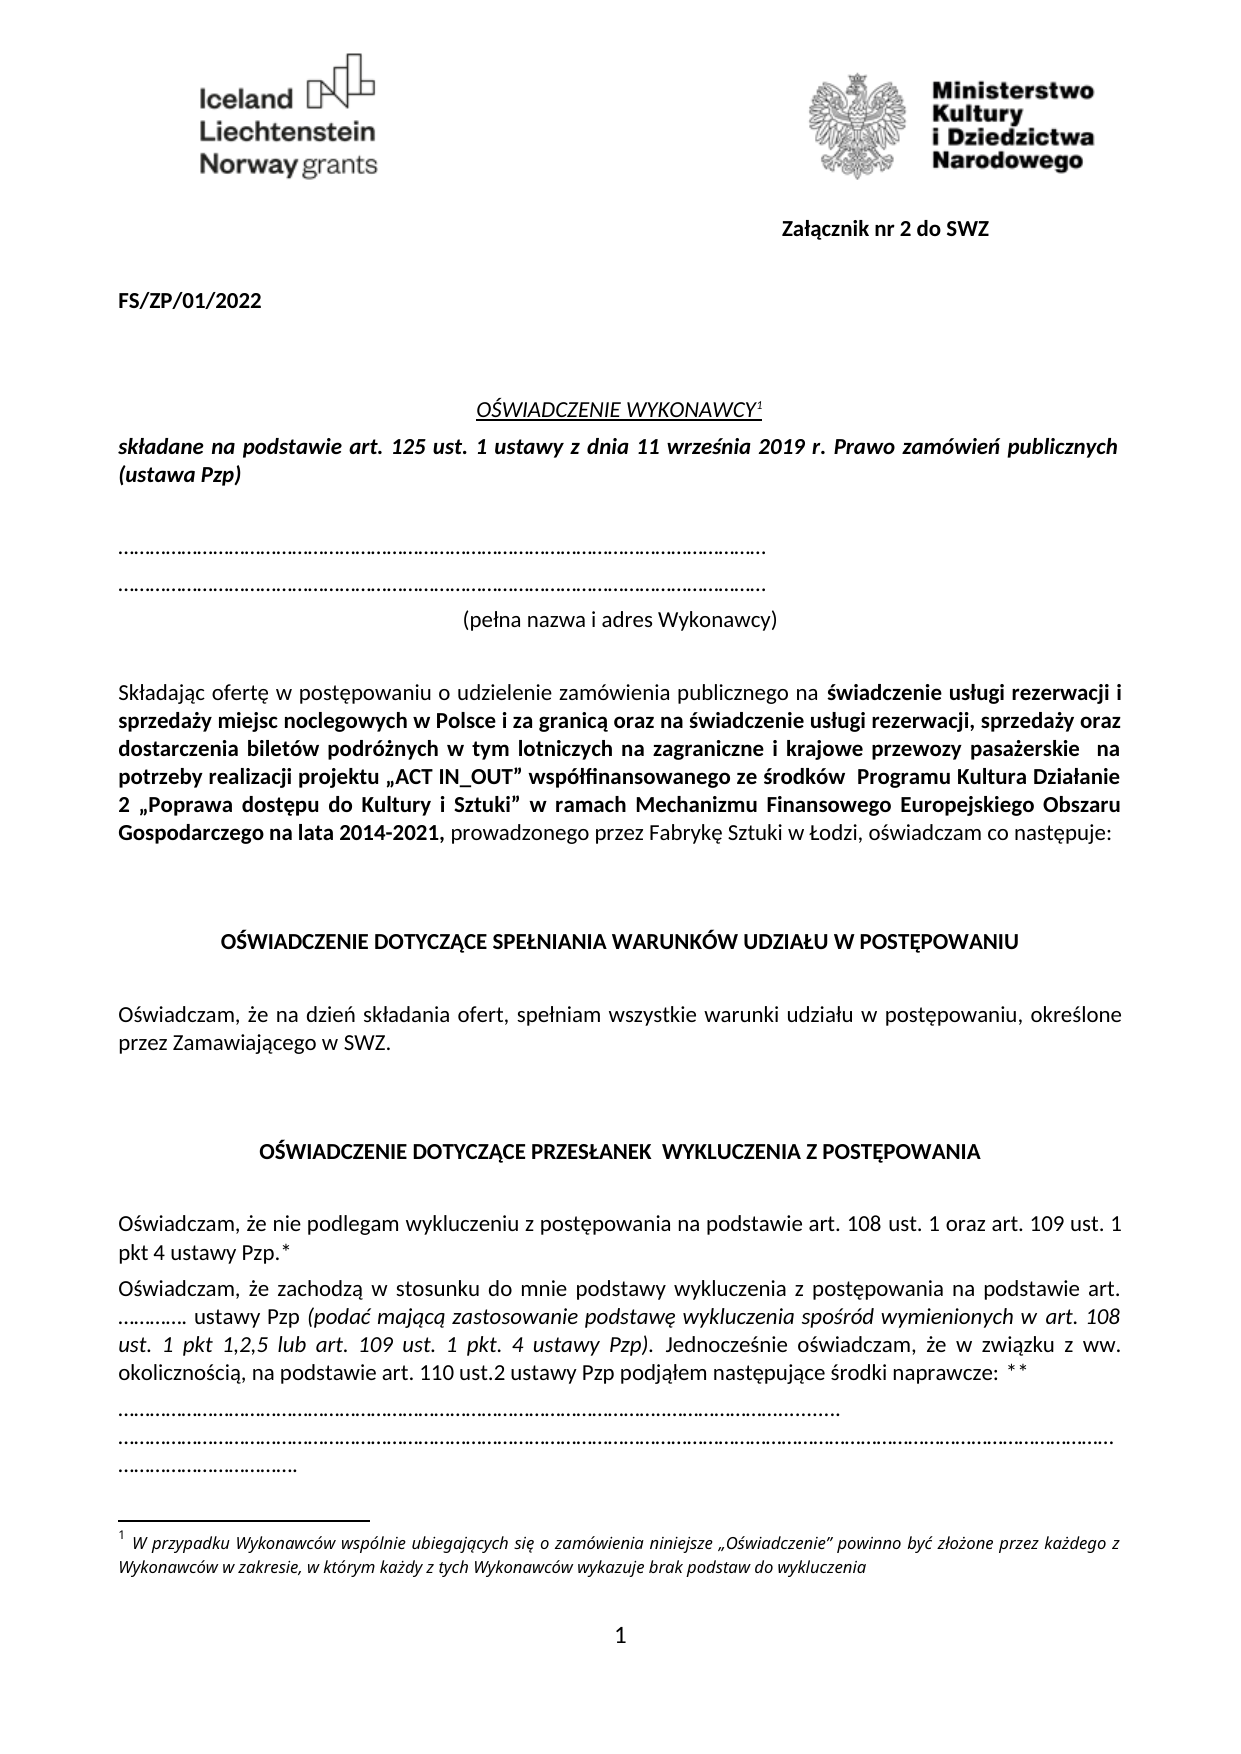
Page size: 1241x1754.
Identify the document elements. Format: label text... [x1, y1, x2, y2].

text …………………………………………………………………………………………………………… [118, 532, 1122, 561]
text …………………………………………………………………………………………..…………………...........……………………………………………………………………………………………………………………………………………………………………………………………………. [118, 1394, 1122, 1478]
text Oświadczam, że na dzień składania ofert, spełniam wszystkie warunki udziału w postępowaniu, określone przez Zamawiającego w SWZ. [118, 1000, 1122, 1056]
text …………………………………………………………………………………………………………… [118, 569, 1122, 597]
subtitle OŚWIADCZENIE WYKONAWCY [118, 395, 1122, 423]
text Składając ofertę w postępowaniu o udzielenie zamówienia publicznego na świadczenie usługi rezerwacji i sprzedaży miejsc noclegowych w Polsce i za granicą oraz na świadczenie usługi rezerwacji, sprzedaży oraz dostarczenia biletów podróżnych w tym lotniczych na zagraniczne i krajowe przewozy pasażerskie na potrzeby realizacji projektu „ACT IN_OUT” współfinansowanego ze środków Programu Kultura Działanie 2 „Poprawa dostępu do Kultury i Sztuki” w ramach Mechanizmu Finansowego Europejskiego Obszaru Gospodarczego na lata 2014-2021, prowadzonego przez Fabrykę Sztuki w Łodzi, oświadczam co następuje: [118, 678, 1122, 846]
text OŚWIADCZENIE DOTYCZĄCE PRZESŁANEK WYKLUCZENIA Z POSTĘPOWANIA [118, 1137, 1122, 1165]
text Oświadczam, że nie podlegam wykluczeniu z postępowania na podstawie art. 108 ust. 1 oraz art. 109 ust. 1 pkt 4 ustawy Pzp.* [118, 1209, 1122, 1266]
text Oświadczam, że zachodzą w stosunku do mnie podstawy wykluczenia z postępowania na podstawie art. …………. ustawy Pzp (podać mającą zastosowanie podstawę wykluczenia spośród wymienionych w art. 108 ust. 1 pkt 1,2,5 lub art. 109 ust. 1 pkt. 4 ustawy Pzp). Jednocześnie oświadczam, że w związku z ww. okolicznością, na podstawie art. 110 ust.2 ustawy Pzp podjąłem następujące środki naprawcze: ** [118, 1274, 1122, 1386]
subtitle OŚWIADCZENIE DOTYCZĄCE SPEŁNIANIA WARUNKÓW UDZIAŁU W POSTĘPOWANIU [118, 927, 1122, 955]
text Załącznik nr 2 do SWZ [782, 214, 1122, 242]
picture [118, 36, 1182, 214]
text FS/ZP/01/2022 [118, 286, 1122, 314]
text (pełna nazwa i adres Wykonawcy) [118, 605, 1122, 633]
subtitle składane na podstawie art. 125 ust. 1 ustawy z dnia 11 września 2019 r. Prawo zamówień publicznych (ustawa Pzp) [118, 432, 1122, 488]
